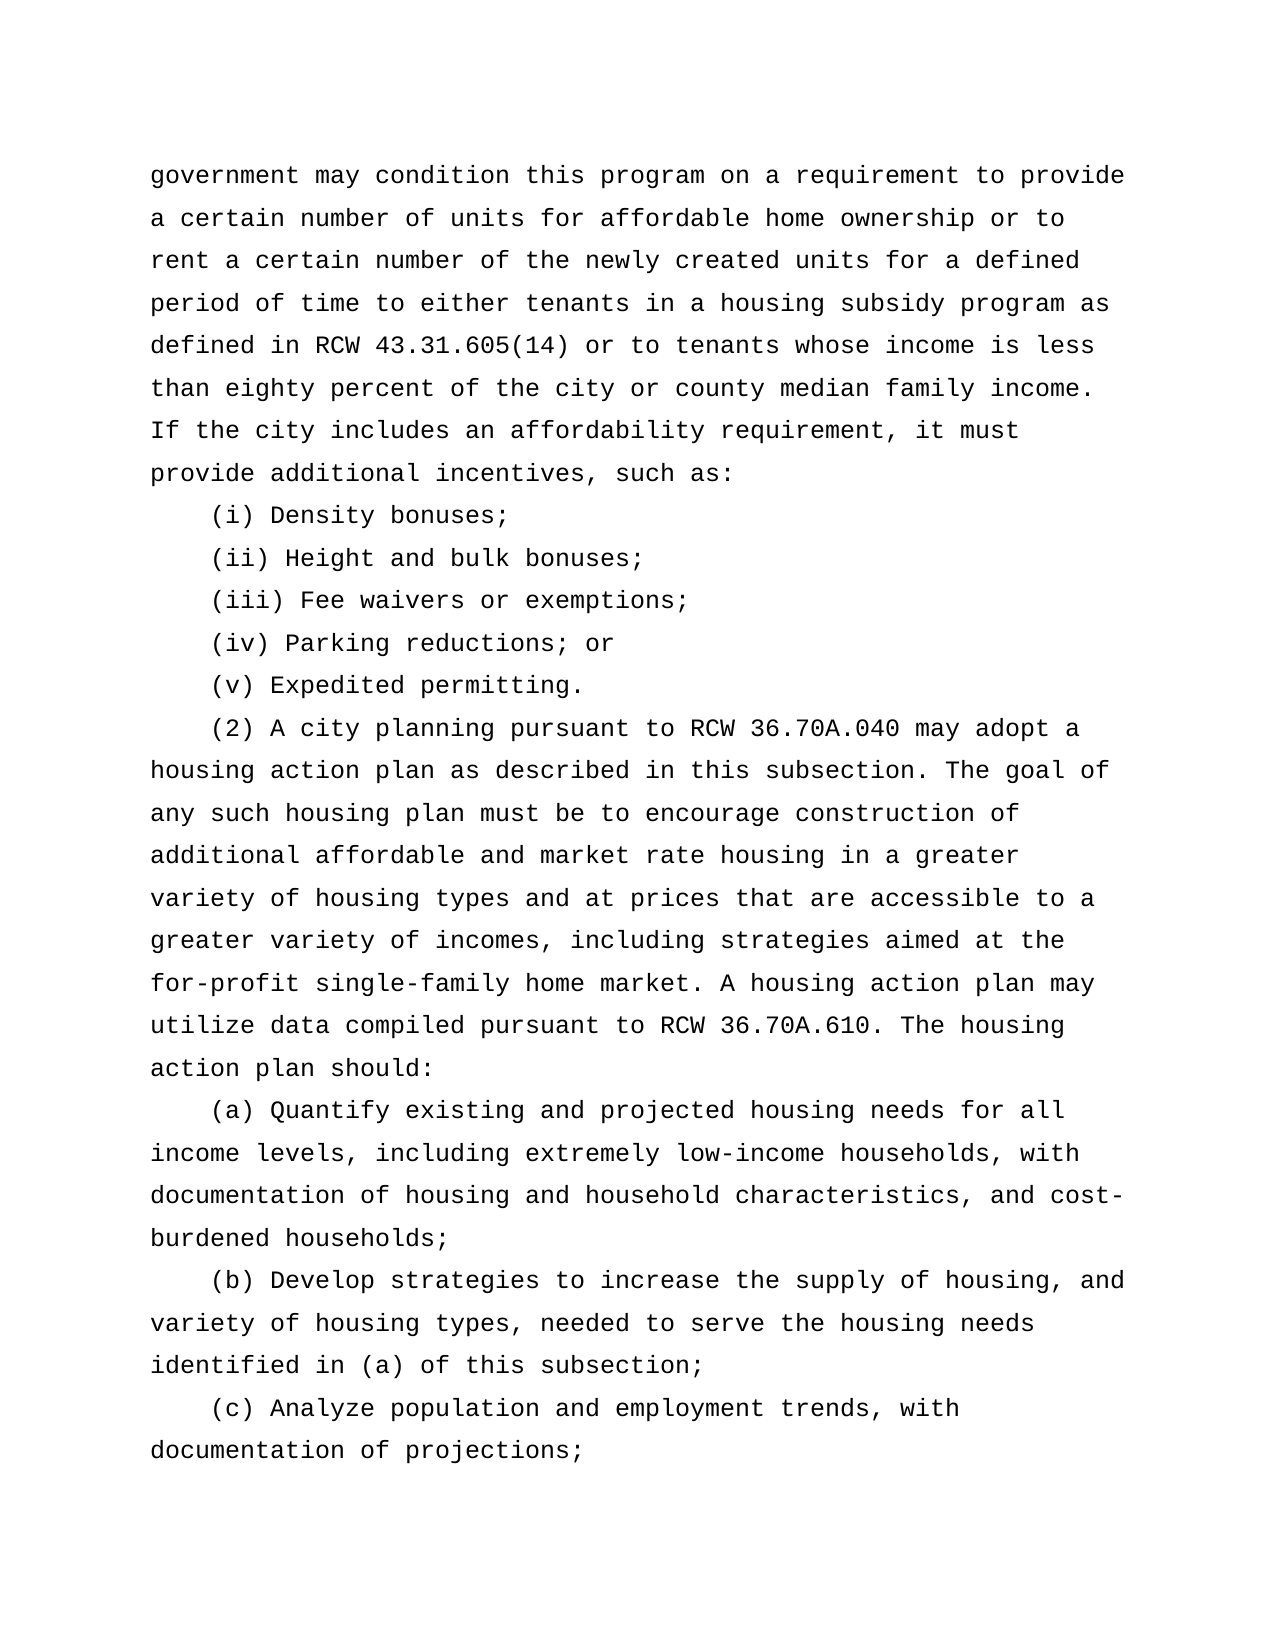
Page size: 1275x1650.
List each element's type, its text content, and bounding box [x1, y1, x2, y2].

text (a) Quantify existing and projected housing needs for all income levels, including extremely low-income households, with documentation of housing and household characteristics, and cost-burdened households; [150, 1085, 1125, 1255]
text (c) Analyze population and employment trends, with documentation of projections; [150, 1382, 1125, 1467]
text (2) A city planning pursuant to RCW 36.70A.040 may adopt a housing action plan as described in this subsection. The goal of any such housing plan must be to encourage construction of additional affordable and market rate housing in a greater variety of housing types and at prices that are accessible to a greater variety of incomes, including strategies aimed at the for-profit single-family home market. A housing action plan may utilize data compiled pursuant to RCW 36.70A.610. The housing action plan should: [150, 702, 1125, 1085]
text (iv) Parking reductions; or [150, 617, 1125, 660]
text (v) Expedited permitting. [150, 660, 1125, 702]
text (i) Density bonuses; [150, 490, 1125, 532]
text (iii) Fee waivers or exemptions; [150, 575, 1125, 617]
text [150, 150, 1125, 490]
text (ii) Height and bulk bonuses; [150, 532, 1125, 575]
text (b) Develop strategies to increase the supply of housing, and variety of housing types, needed to serve the housing needs identified in (a) of this subsection; [150, 1255, 1125, 1382]
